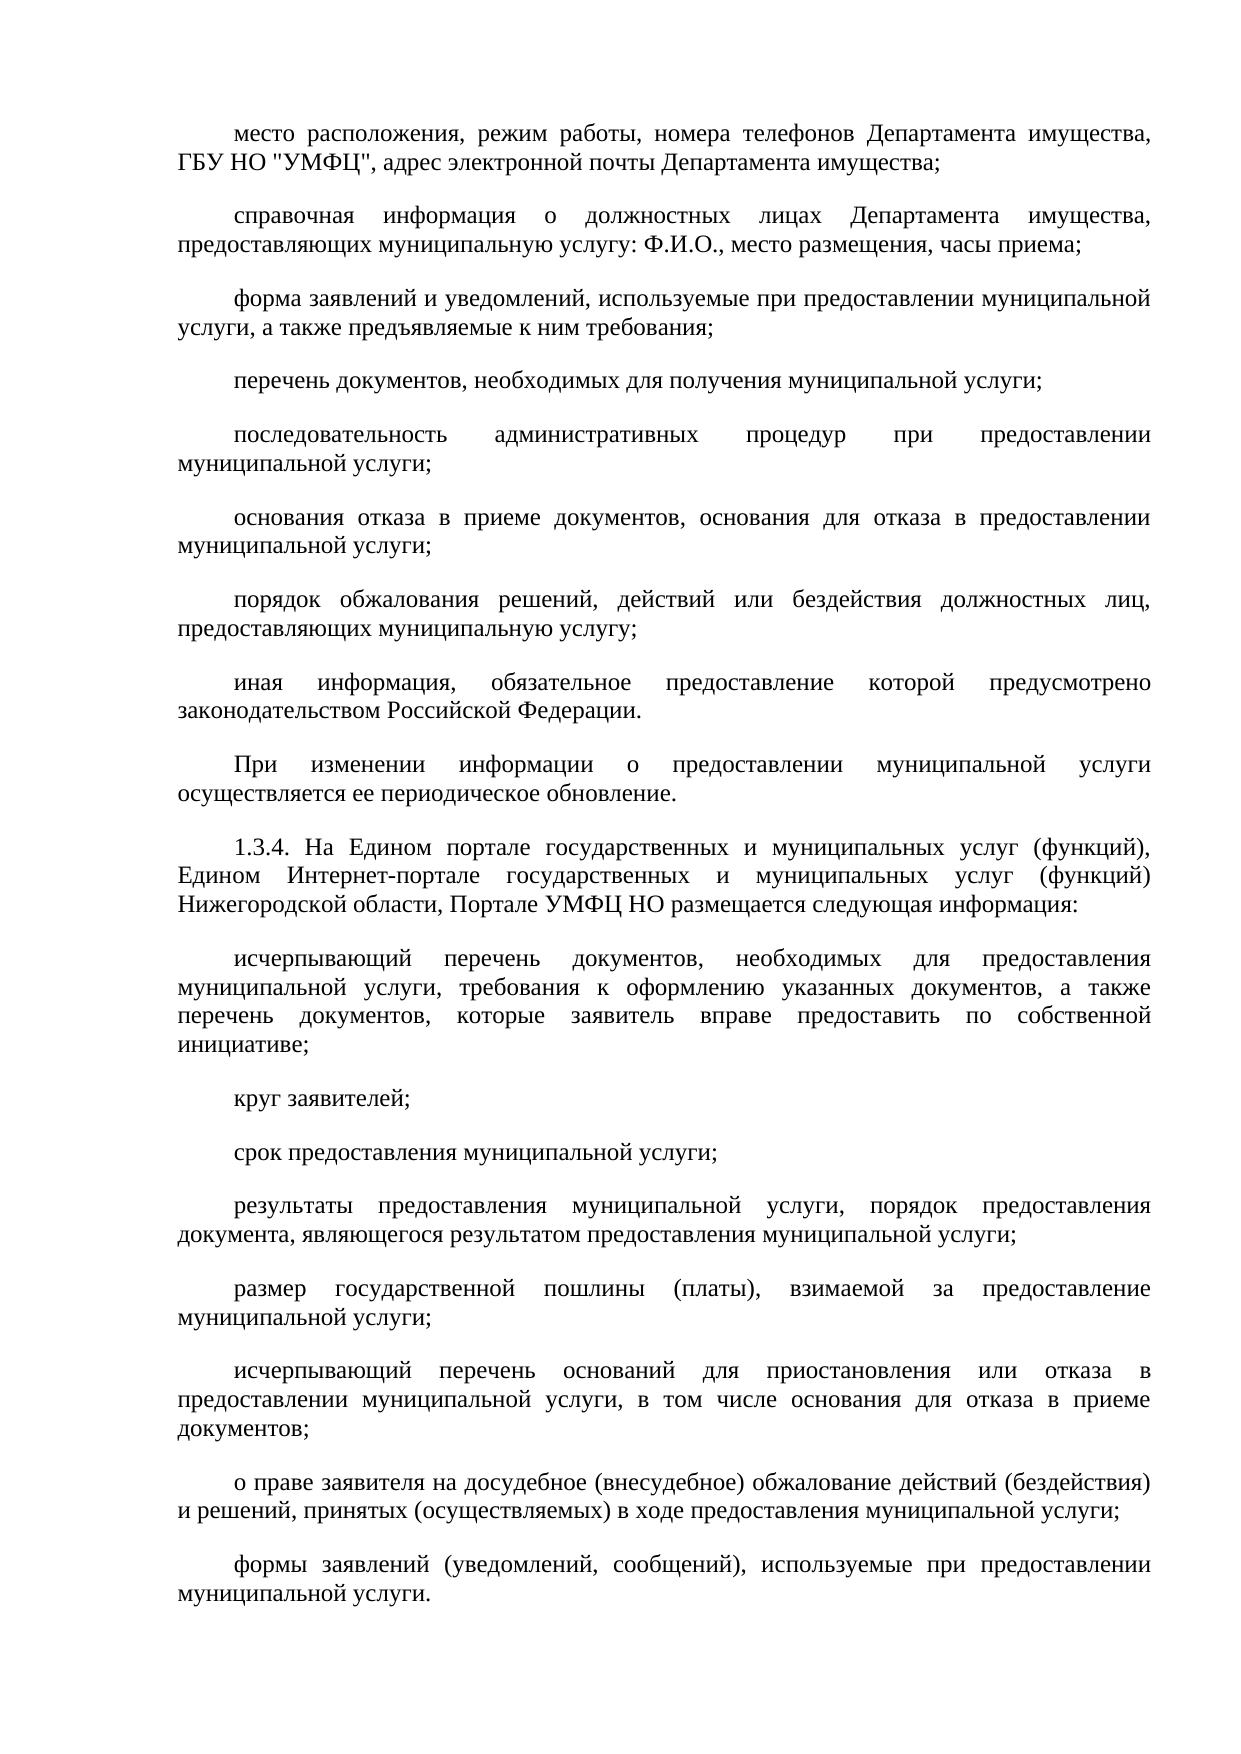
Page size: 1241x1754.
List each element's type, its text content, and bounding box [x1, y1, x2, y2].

text форма заявлений и уведомлений, используемые при предоставлении муниципальной услуги, а также предъявляемые к ним требования; [177, 283, 1152, 341]
text последовательность административных процедур при предоставлении муниципальной услуги; [177, 419, 1152, 477]
text о праве заявителя на досудебное (внесудебное) обжалование действий (бездействия) и решений, принятых (осуществляемых) в ходе предоставления муниципальной услуги; [177, 1467, 1152, 1524]
text При изменении информации о предоставлении муниципальной услуги осуществляется ее периодическое обновление. [177, 749, 1152, 807]
text формы заявлений (уведомлений, сообщений), используемые при предоставлении муниципальной услуги. [177, 1549, 1152, 1607]
text размер государственной пошлины (платы), взимаемой за предоставление муниципальной услуги; [177, 1273, 1152, 1331]
text место расположения, режим работы, номера телефонов Департамента имущества, ГБУ НО "УМФЦ", адрес электронной почты Департамента имущества; [177, 118, 1152, 176]
text порядок обжалования решений, действий или бездействия должностных лиц, предоставляющих муниципальную услугу; [177, 584, 1152, 642]
text исчерпывающий перечень оснований для приостановления или отказа в предоставлении муниципальной услуги, в том числе основания для отказа в приеме документов; [177, 1356, 1152, 1442]
text перечень документов, необходимых для получения муниципальной услуги; [177, 366, 1152, 394]
text срок предоставления муниципальной услуги; [177, 1137, 1152, 1166]
text круг заявителей; [177, 1083, 1152, 1112]
text исчерпывающий перечень документов, необходимых для предоставления муниципальной услуги, требования к оформлению указанных документов, а также перечень документов, которые заявитель вправе предоставить по собственной инициативе; [177, 943, 1152, 1058]
text основания отказа в приеме документов, основания для отказа в предоставлении муниципальной услуги; [177, 502, 1152, 559]
text результаты предоставления муниципальной услуги, порядок предоставления документа, являющегося результатом предоставления муниципальной услуги; [177, 1191, 1152, 1248]
text 1.3.4. На Едином портале государственных и муниципальных услуг (функций), Едином Интернет-портале государственных и муниципальных услуг (функций) Нижегородской области, Портале УМФЦ НО размещается следующая информация: [177, 832, 1152, 918]
text иная информация, обязательное предоставление которой предусмотрено законодательством Российской Федерации. [177, 667, 1152, 724]
text справочная информация о должностных лицах Департамента имущества, предоставляющих муниципальную услугу: Ф.И.О., место размещения, часы приема; [177, 201, 1152, 258]
